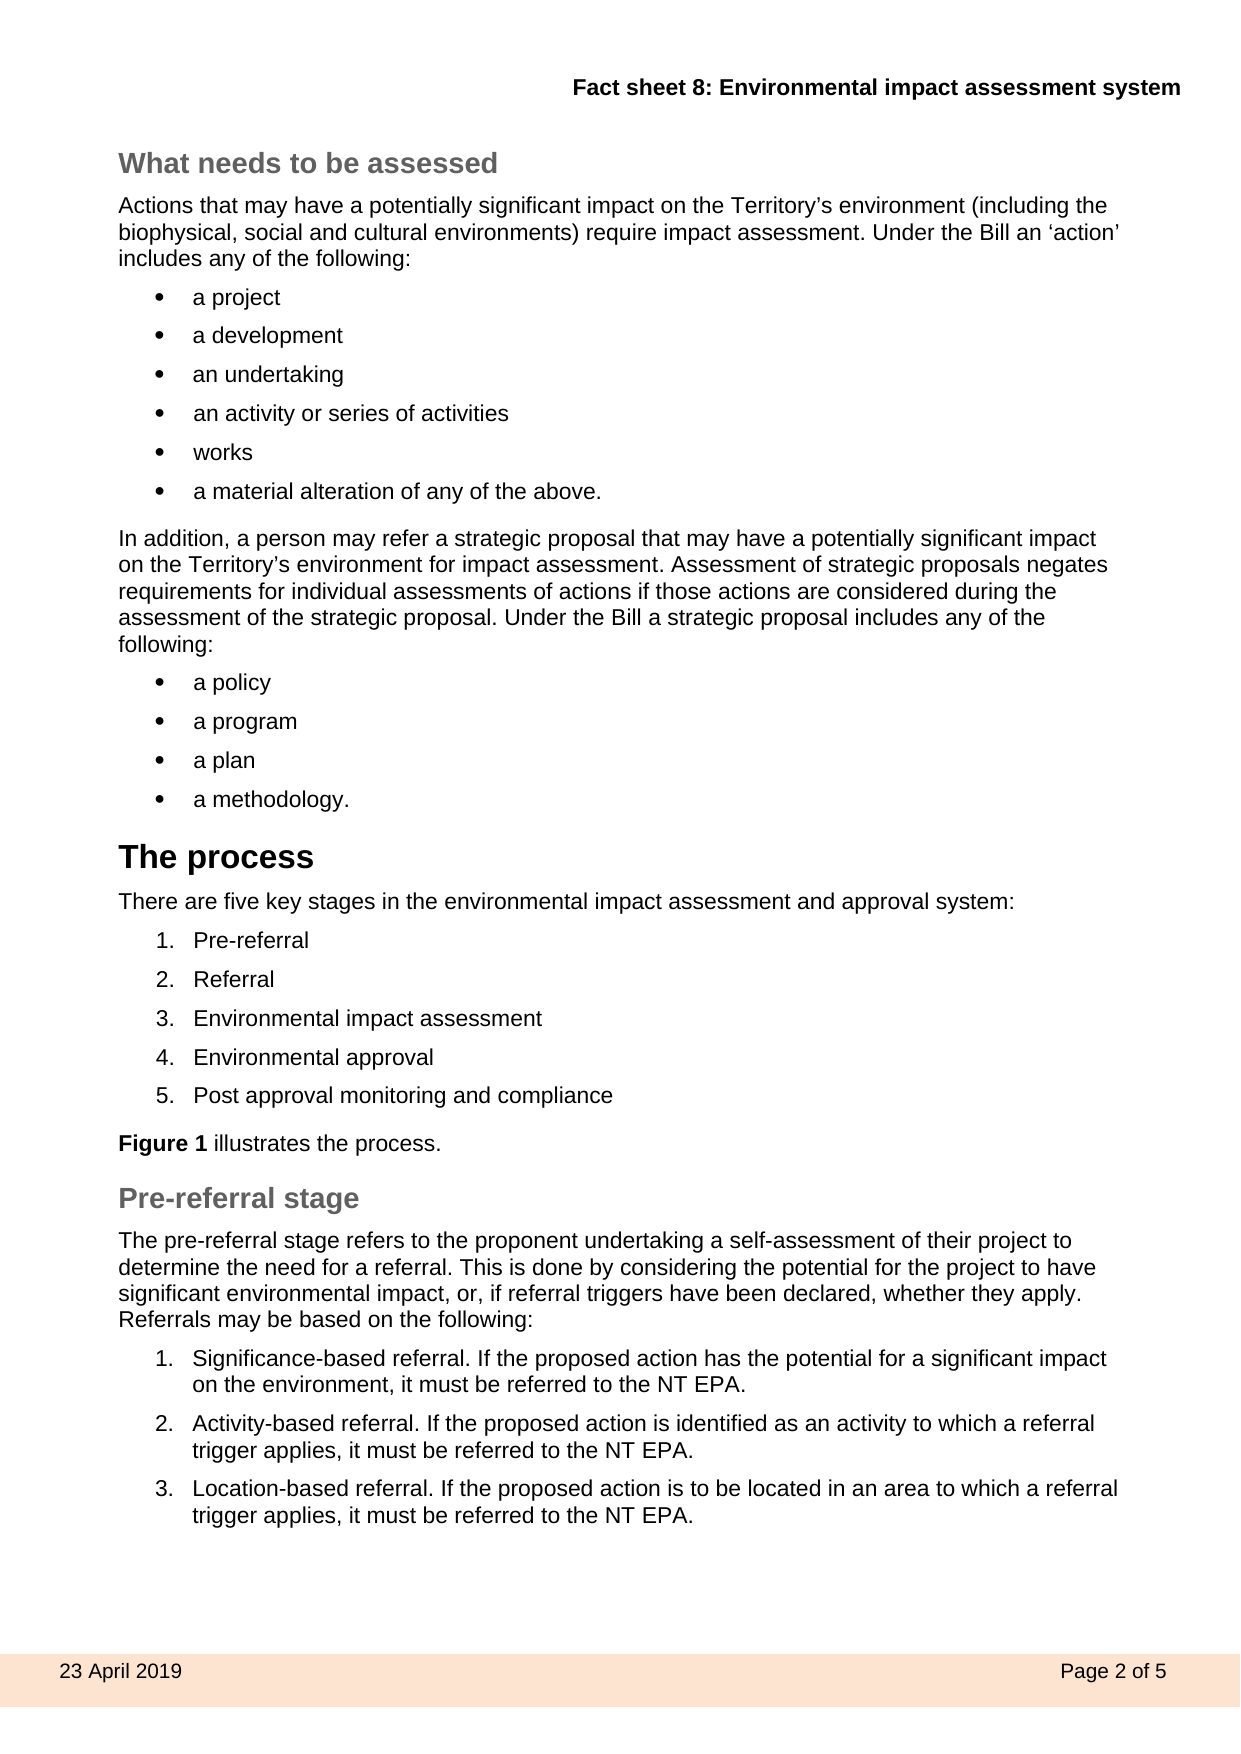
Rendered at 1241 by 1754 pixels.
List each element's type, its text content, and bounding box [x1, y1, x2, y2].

text In addition, a person may refer a strategic proposal that may have a potentially significant impact on the Territory’s environment for impact assessment. Assessment of strategic proposals negates requirements for individual assessments of actions if those actions are considered during the assessment of the strategic proposal. Under the Bill a strategic proposal includes any of the following: [118, 525, 1122, 657]
list a material alteration of any of the above. [156, 478, 1122, 504]
list Significance-based referral. If the proposed action has the potential for a significant impact on the environment, it must be referred to the NT EPA. [155, 1345, 1122, 1398]
list a development [155, 322, 1122, 349]
list a plan [156, 747, 1122, 773]
text The pre-referral stage refers to the proponent undertaking a self-assessment of their project to determine the need for a referral. This is done by considering the potential for the project to have significant environmental impact, or, if referral triggers have been declared, whether they apply. Referrals may be based on the following: [118, 1227, 1122, 1332]
list an activity or series of activities [156, 400, 1122, 427]
list Activity-based referral. If the proposed action is identified as an activity to which a referral trigger applies, it must be referred to the NT EPA. [155, 1410, 1122, 1463]
subtitle The process [118, 837, 1122, 876]
list Location-based referral. If the proposed action is to be located in an area to which a referral trigger applies, it must be referred to the NT EPA. [155, 1475, 1122, 1528]
list Environmental impact assessment [156, 1005, 1122, 1031]
list a project [155, 284, 1122, 310]
list Referral [156, 966, 1122, 992]
list Pre-referral [156, 927, 1122, 953]
list a program [156, 708, 1122, 734]
list works [156, 439, 1122, 465]
text Figure 1 illustrates the process. [118, 1130, 1122, 1156]
list Environmental approval [156, 1044, 1122, 1070]
subtitle What needs to be assessed [118, 146, 1122, 179]
list a methodology. [156, 786, 1122, 812]
subtitle Pre-referral stage [118, 1181, 1122, 1214]
list Post approval monitoring and compliance [156, 1082, 1122, 1109]
text Actions that may have a potentially significant impact on the Territory’s environment (including the biophysical, social and cultural environments) require impact assessment. Under the Bill an ‘action’ includes any of the following: [118, 192, 1122, 271]
list an undertaking [155, 361, 1122, 388]
list a policy [156, 669, 1122, 696]
text There are five key stages in the environmental impact assessment and approval system: [118, 888, 1122, 914]
